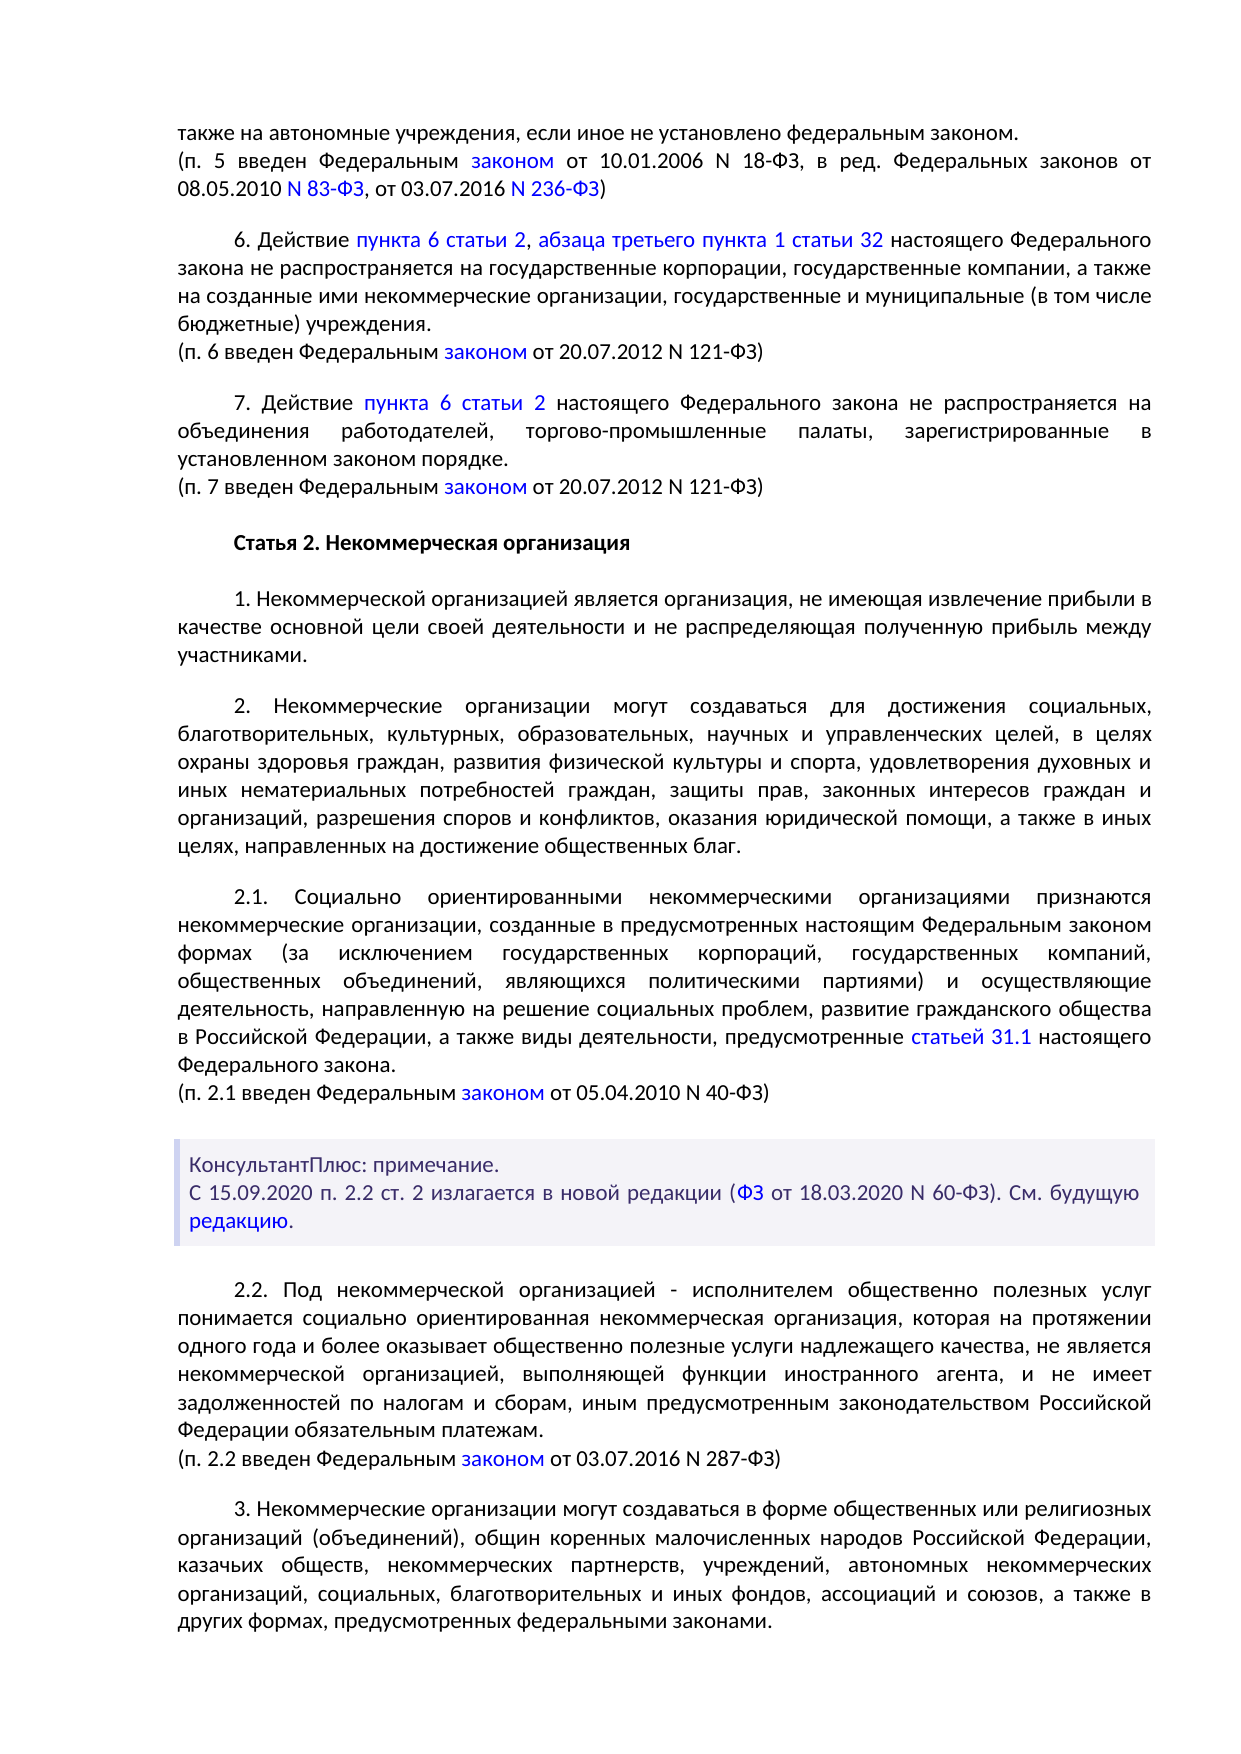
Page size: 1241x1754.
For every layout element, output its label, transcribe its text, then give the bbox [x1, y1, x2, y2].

text 2.2. Под некоммерческой организацией - исполнителем общественно полезных услуг понимается социально ориентированная некоммерческая организация, которая на протяжении одного года и более оказывает общественно полезные услуги надлежащего качества, не является некоммерческой организацией, выполняющей функции иностранного агента, и не имеет задолженностей по налогам и сборам, иным предусмотренным законодательством Российской Федерации обязательным платежам. [177, 1276, 1152, 1444]
text 3. Некоммерческие организации могут создаваться в форме общественных или религиозных организаций (объединений), общин коренных малочисленных народов Российской Федерации, казачьих обществ, некоммерческих партнерств, учреждений, автономных некоммерческих организаций, социальных, благотворительных и иных фондов, ассоциаций и союзов, а также в других формах, предусмотренных федеральными законами. [177, 1494, 1152, 1635]
text (п. 2.1 введен Федеральным законом от 05.04.2010 N 40-ФЗ) [177, 1078, 1152, 1106]
text (п. 2.2 введен Федеральным законом от 03.07.2016 N 287-ФЗ) [177, 1444, 1152, 1472]
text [177, 118, 1152, 146]
text 2. Некоммерческие организации могут создаваться для достижения социальных, благотворительных, культурных, образовательных, научных и управленческих целей, в целях охраны здоровья граждан, развития физической культуры и спорта, удовлетворения духовных и иных нематериальных потребностей граждан, защиты прав, законных интересов граждан и организаций, разрешения споров и конфликтов, оказания юридической помощи, а также в иных целях, направленных на достижение общественных благ. [177, 691, 1152, 859]
table_header КонсультантПлюс: примечание. С 15.09.2020 п. 2.2 ст. 2 излагается в новой редакции (ФЗ от 18.03.2020 N 60-ФЗ). См. будущую редакцию. [180, 1139, 1149, 1246]
text (п. 6 введен Федеральным законом от 20.07.2012 N 121-ФЗ) [177, 337, 1152, 365]
text 2.1. Социально ориентированными некоммерческими организациями признаются некоммерческие организации, созданные в предусмотренных настоящим Федеральным законом формах (за исключением государственных корпораций, государственных компаний, общественных объединений, являющихся политическими партиями) и осуществляющие деятельность, направленную на решение социальных проблем, развитие гражданского общества в Российской Федерации, а также виды деятельности, предусмотренные статьей 31.1 настоящего Федерального закона. [177, 882, 1152, 1078]
text (п. 5 введен Федеральным законом от 10.01.2006 N 18-ФЗ, в ред. Федеральных законов от 08.05.2010 N 83-ФЗ, от 03.07.2016 N 236-ФЗ) [177, 146, 1152, 202]
text 1. Некоммерческой организацией является организация, не имеющая извлечение прибыли в качестве основной цели своей деятельности и не распределяющая полученную прибыль между участниками. [177, 584, 1152, 668]
text 7. Действие пункта 6 статьи 2 настоящего Федерального закона не распространяется на объединения работодателей, торгово-промышленные палаты, зарегистрированные в установленном законом порядке. [177, 388, 1152, 472]
title Статья 2. Некоммерческая организация [177, 528, 1152, 556]
text 6. Действие пункта 6 статьи 2, абзаца третьего пункта 1 статьи 32 настоящего Федерального закона не распространяется на государственные корпорации, государственные компании, а также на созданные ими некоммерческие организации, государственные и муниципальные (в том числе бюджетные) учреждения. [177, 225, 1152, 337]
text (п. 7 введен Федеральным законом от 20.07.2012 N 121-ФЗ) [177, 472, 1152, 500]
